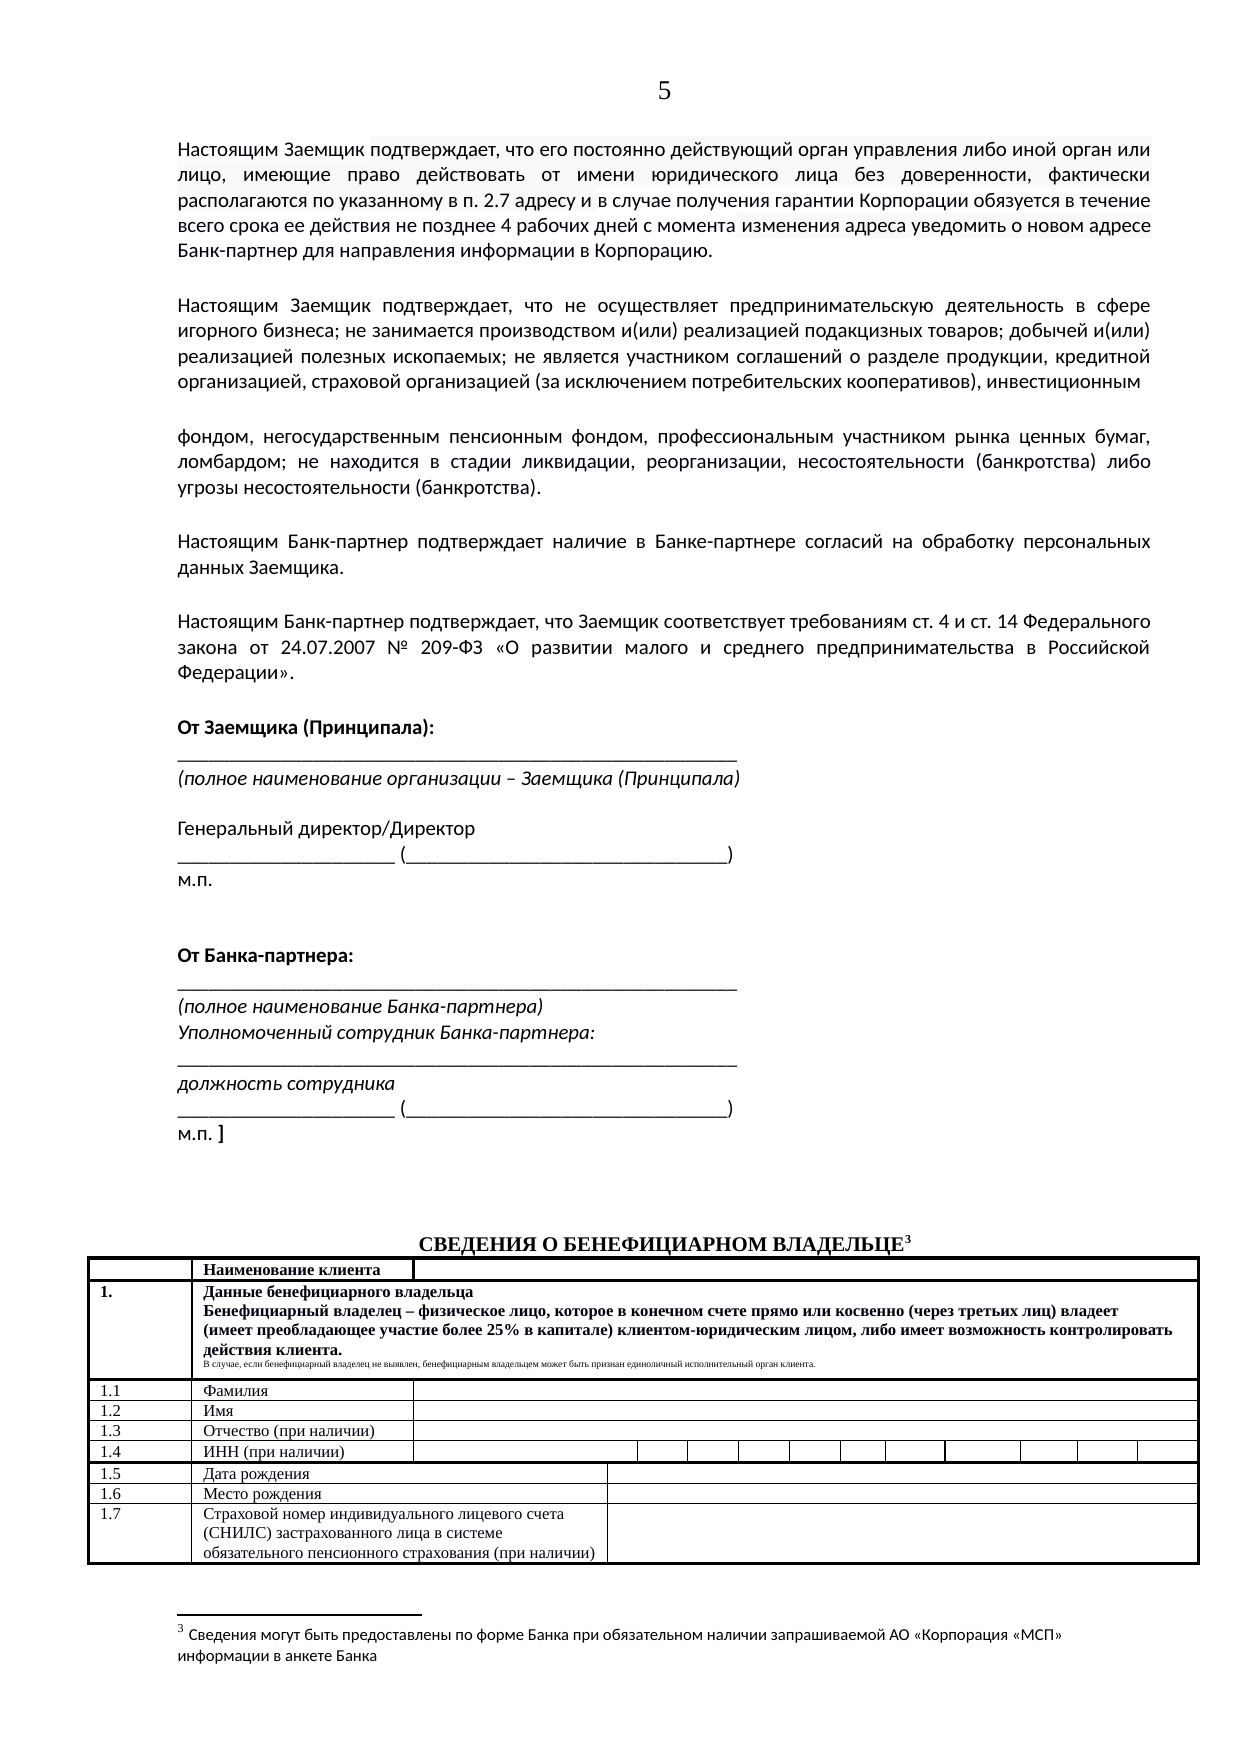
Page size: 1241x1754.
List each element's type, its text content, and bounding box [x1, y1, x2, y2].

table_cell Место рождения [192, 1484, 607, 1503]
text Генеральный директор/Директор [177, 816, 1152, 841]
text м.п. [177, 866, 1152, 892]
text Настоящим Банк-партнер подтверждает, что Заемщик соответствует требованиям ст. 4 и ст. 14 Федерального закона от 24.07.2007 № 209-ФЗ «О развитии малого и среднего предпринимательства в Российской Федерации». [177, 608, 1152, 685]
table_cell [414, 1381, 1197, 1400]
table_header [90, 1260, 191, 1279]
text Настоящим Заемщик подтверждает, что его постоянно действующий орган управления либо иной орган или лицо, имеющие право действовать от имени юридического лица без доверенности, фактически располагаются по указанному в п. 2.7 адресу и в случае получения гарантии Корпорации обязуется в течение всего срока ее действия не позднее 4 рабочих дней с момента изменения адреса уведомить о новом адресе Банк-партнер для направления информации в Корпорацию. [177, 187, 1152, 263]
text _____________________ (_______________________________) [177, 841, 1152, 866]
table_cell 1. [90, 1282, 191, 1378]
table_cell Отчество (при наличии) [192, 1421, 413, 1440]
text ______________________________________________________ [177, 968, 1152, 993]
text м.п. ] [177, 1121, 1152, 1146]
table_cell Дата рождения [192, 1464, 607, 1483]
text (полное наименование организации – Заемщика (Принципала) [177, 765, 1152, 790]
table_cell [608, 1484, 1197, 1503]
table_header [415, 1260, 1197, 1279]
table_cell [688, 1441, 738, 1461]
table_cell [946, 1441, 1020, 1461]
table_cell [608, 1504, 1197, 1562]
table_cell ИНН (при наличии) [192, 1441, 413, 1461]
table_cell [414, 1441, 637, 1461]
text ______________________________________________________ [177, 1044, 1152, 1070]
table_header Наименование клиента [193, 1260, 412, 1279]
text От Заемщика (Принципала): [177, 714, 1152, 739]
table_cell [886, 1441, 944, 1461]
table_cell Имя [192, 1401, 413, 1420]
table_cell [414, 1421, 1197, 1440]
table_cell 1.3 [90, 1421, 191, 1440]
table_cell [790, 1441, 840, 1461]
text _____________________ (_______________________________) [177, 1095, 1152, 1121]
table_cell 1.7 [90, 1504, 191, 1562]
table_cell [739, 1441, 789, 1461]
table_cell [1078, 1441, 1137, 1461]
text Настоящим Банк-партнер подтверждает наличие в Банке-партнере согласий на обработку персональных данных Заемщика. [177, 528, 1152, 579]
text (полное наименование Банка-партнера) [177, 993, 1152, 1019]
table_cell 1.6 [90, 1484, 191, 1503]
text ______________________________________________________ [177, 739, 1152, 765]
table_cell 1.4 [90, 1441, 191, 1461]
table_cell 1.5 [90, 1464, 191, 1483]
table_cell Фамилия [192, 1381, 413, 1400]
table_cell [1138, 1441, 1197, 1461]
table_cell 1.2 [90, 1401, 191, 1420]
table_cell [1021, 1441, 1077, 1461]
table_cell [638, 1441, 687, 1461]
table_cell [608, 1464, 1197, 1483]
text Уполномоченный сотрудник Банка-партнера: [177, 1019, 1152, 1044]
table_cell [841, 1441, 885, 1461]
table_cell [414, 1401, 1197, 1420]
subtitle СВЕДЕНИЯ О БЕНЕФИЦИАРНОМ ВЛАДЕЛЬЦЕ [177, 1232, 1152, 1256]
text должность сотрудника [177, 1070, 1152, 1095]
text От Банка-партнера: [177, 943, 1152, 968]
table_cell Данные бенефициарного владельца Бенефициарный владелец – физическое лицо, которое в конечном счете прямо или косвенно (через третьих лиц) владеет (имеет преобладающее участие более 25% в капитале) клиентом-юридическим лицом, либо имеет возможность контролировать действия клиента. В случае, если бенефициарный владелец не выявлен, бенефициарным владельцем может быть признан единоличный исполнительный орган клиента. [193, 1282, 1197, 1378]
table_cell 1.1 [90, 1381, 191, 1400]
text Настоящим Заемщик подтверждает, что не осуществляет предпринимательскую деятельность в сфере игорного бизнеса; не занимается производством и(или) реализацией подакцизных товаров; добычей и(или) реализацией полезных ископаемых; не является участником соглашений о разделе продукции, кредитной организацией, страховой организацией (за исключением потребительских кооперативов), инвестиционным [177, 292, 1152, 394]
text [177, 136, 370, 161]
table_cell Страховой номер индивидуального лицевого счета (СНИЛС) застрахованного лица в системе обязательного пенсионного страхования (при наличии) [192, 1504, 607, 1562]
text фондом, негосударственным пенсионным фондом, профессиональным участником рынка ценных бумаг, ломбардом; не находится в стадии ликвидации, реорганизации, несостоятельности (банкротства) либо угрозы несостоятельности (банкротства). [177, 423, 1152, 499]
